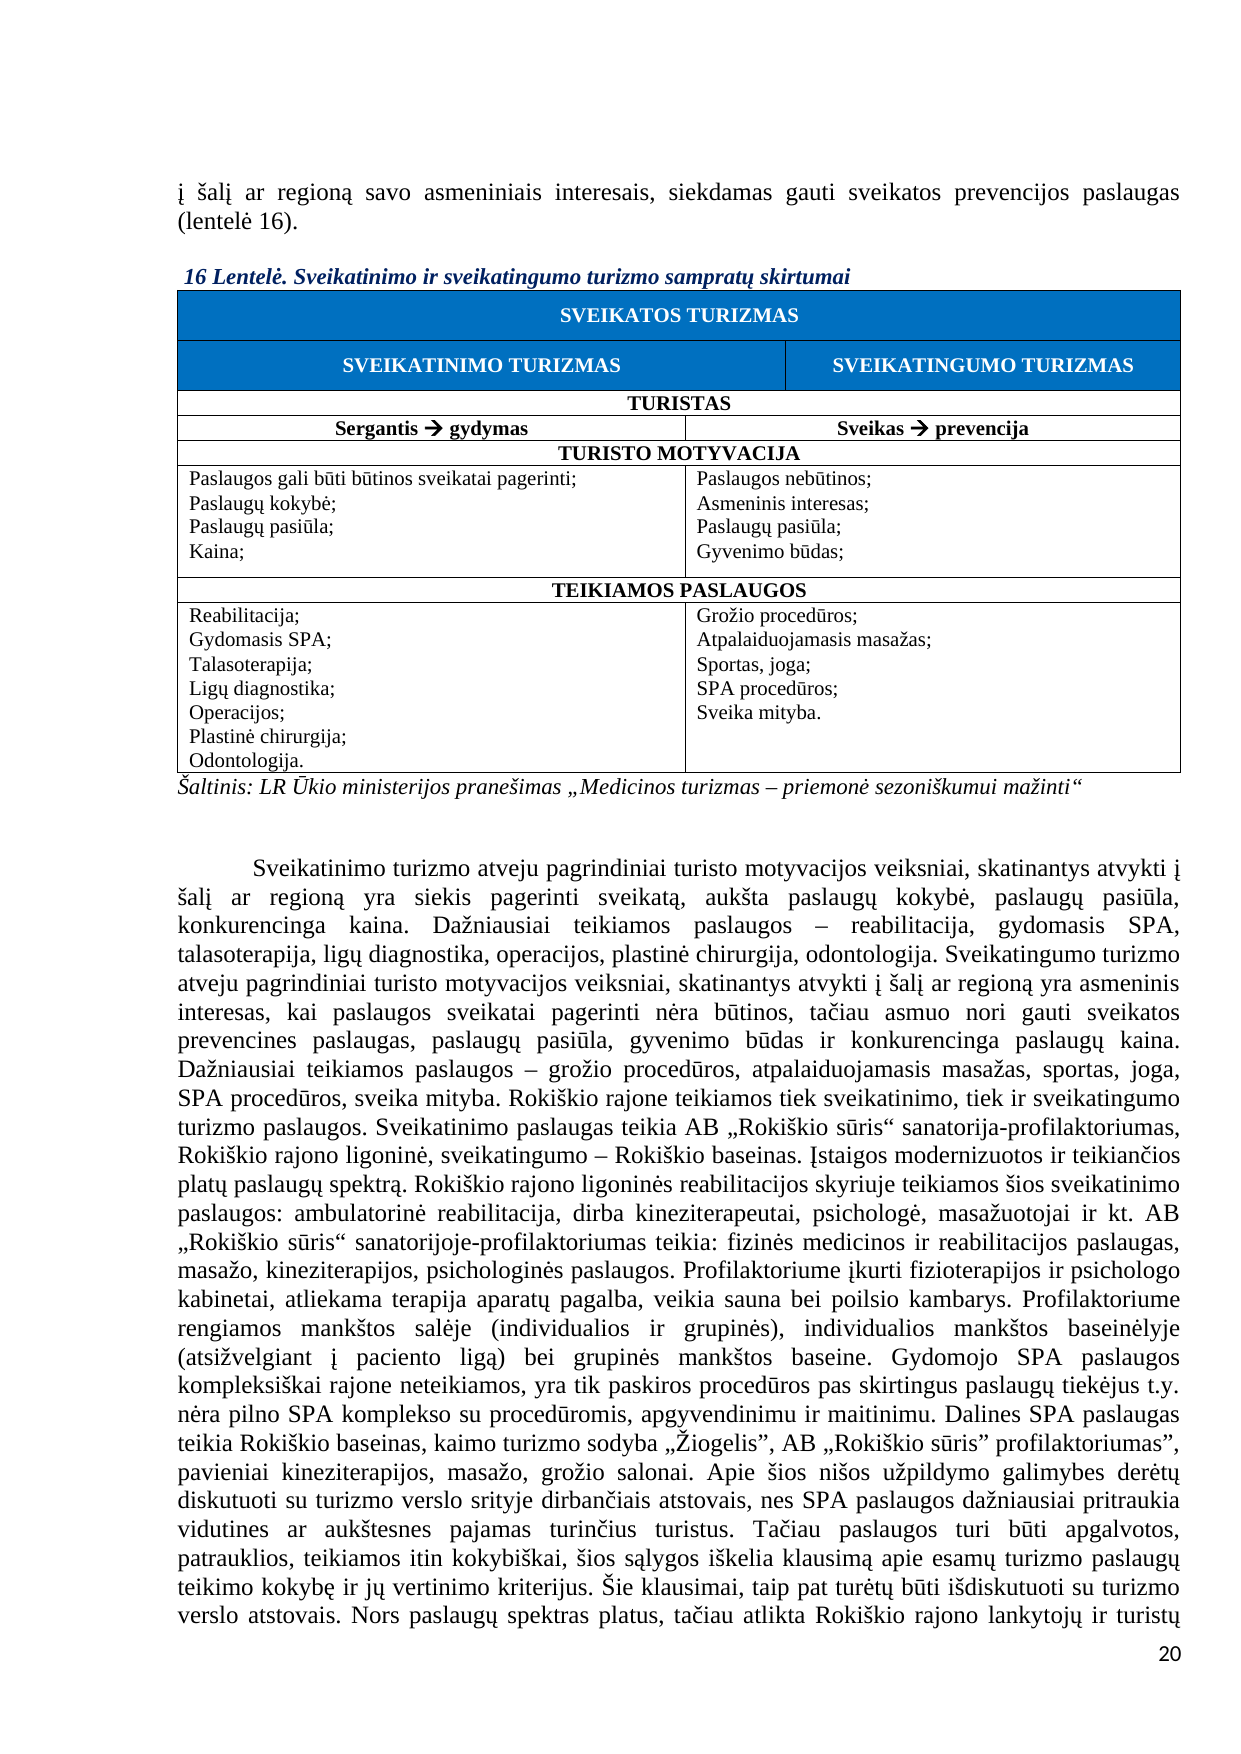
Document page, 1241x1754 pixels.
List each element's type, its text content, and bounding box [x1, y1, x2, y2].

table_cell SVEIKATINIMO TURIZMAS [178, 341, 785, 390]
table_cell SVEIKATINGUMO TURIZMAS [786, 341, 1180, 390]
table_cell TURISTO MOTYVACIJA [178, 441, 1180, 465]
text Šaltinis: LR Ūkio ministerijos pranešimas „Medicinos turizmas – priemonė sezoniškumui mažinti“ [177, 773, 1181, 799]
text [177, 853, 1181, 1629]
table_cell Paslaugos nebūtinos; Asmeninis interesas; Paslaugų pasiūla; Gyvenimo būdas; [686, 466, 1180, 577]
table_cell Sergantis gydymas [178, 416, 685, 440]
table_header SVEIKATOS TURIZMAS [178, 291, 1180, 340]
table_cell Paslaugos gali būti būtinos sveikatai pagerinti; Paslaugų kokybė; Paslaugų pasiūla; Kaina; [178, 466, 685, 577]
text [177, 177, 1181, 235]
table_cell TURISTAS [178, 391, 1180, 415]
table_cell Grožio procedūros; Atpalaiduojamasis masažas; Sportas, joga; SPA procedūros; Sveika mityba. [686, 603, 1180, 772]
table_cell Reabilitacija; Gydomasis SPA; Talasoterapija; Ligų diagnostika; Operacijos; Plastinė chirurgija; Odontologija. [178, 603, 685, 772]
table_cell TEIKIAMOS PASLAUGOS [178, 578, 1180, 602]
text 16 Lentelė. Sveikatinimo ir sveikatingumo turizmo sampratų skirtumai [177, 263, 1181, 290]
table_cell Sveikas prevencija [686, 416, 1180, 440]
